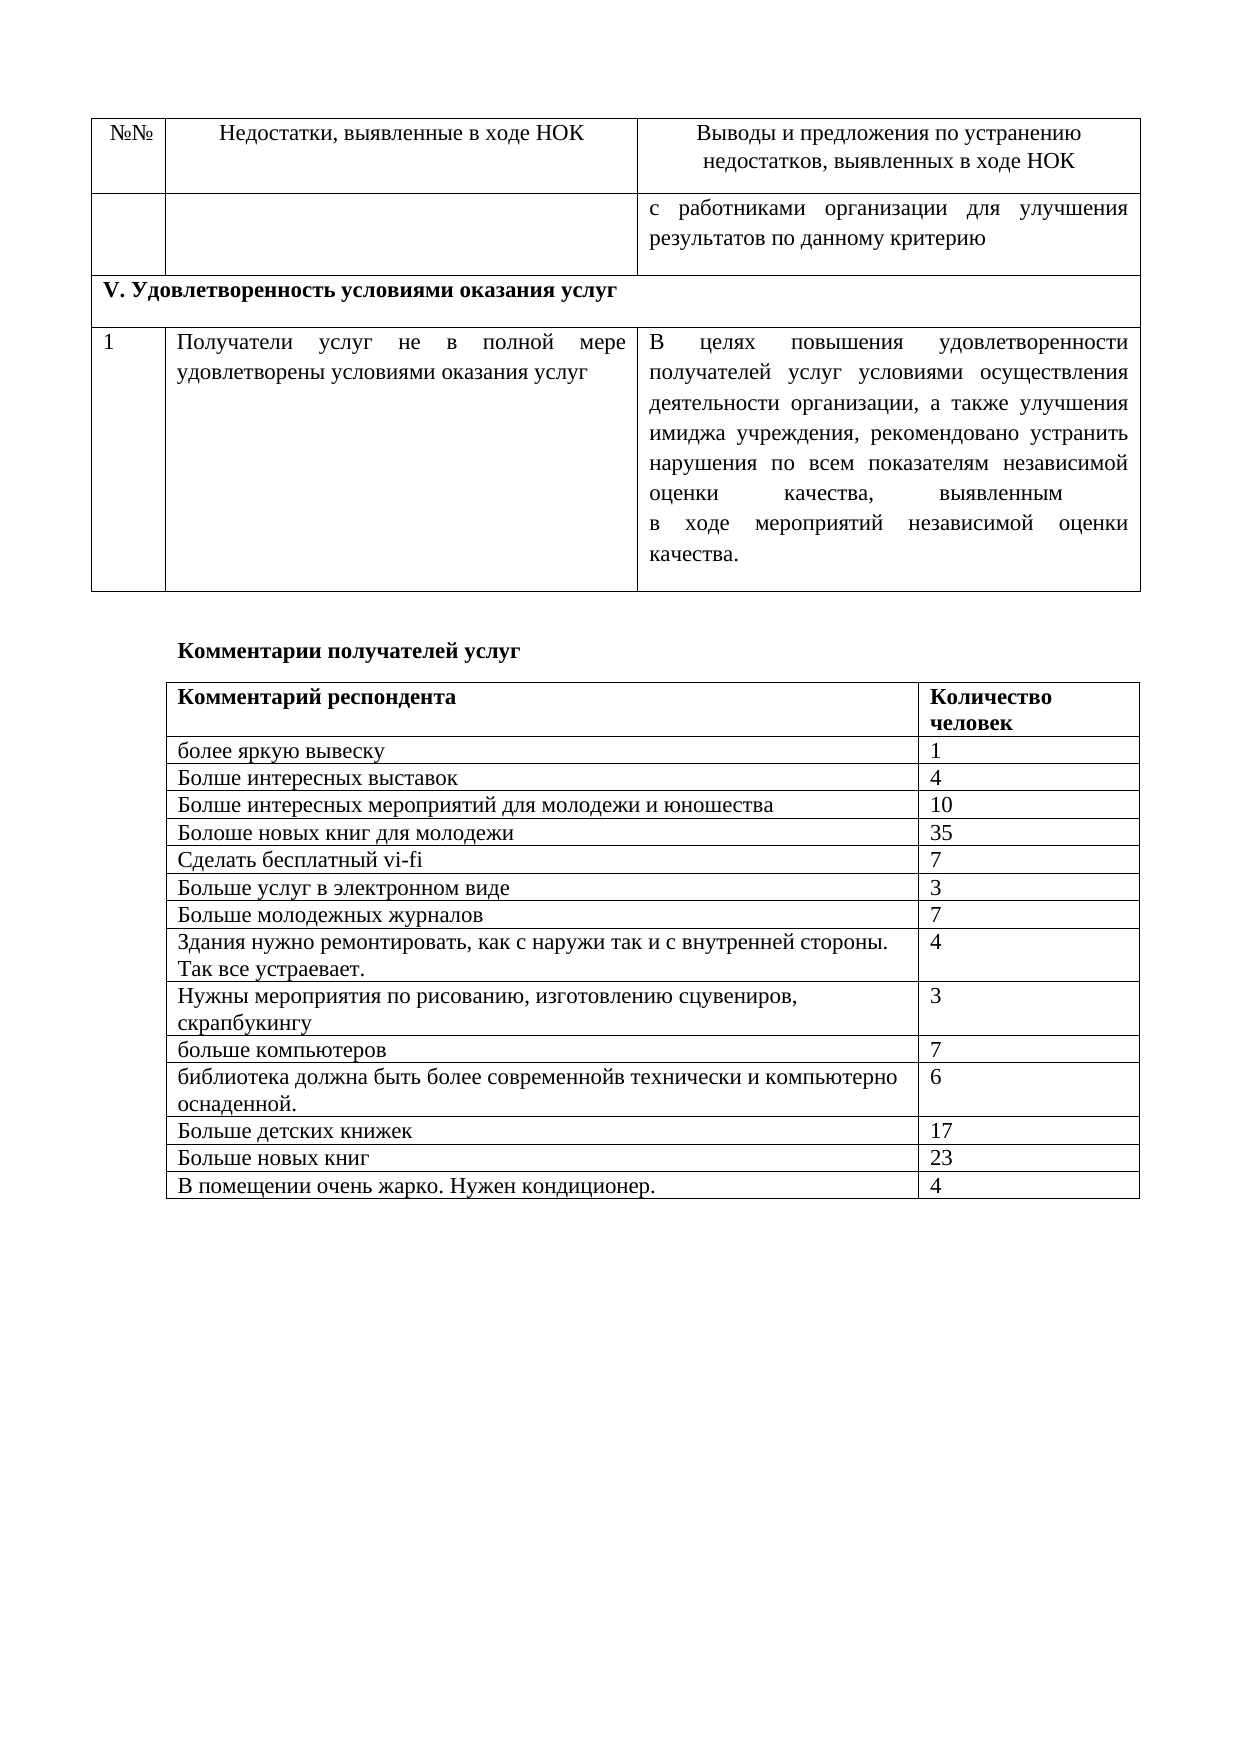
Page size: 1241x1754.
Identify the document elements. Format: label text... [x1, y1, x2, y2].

table_cell более яркую вывеску [167, 737, 918, 763]
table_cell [638, 194, 1140, 275]
table_header Количество человек [919, 683, 1139, 736]
table_cell 6 [919, 1063, 1139, 1116]
table_cell 3 [919, 874, 1139, 900]
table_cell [166, 194, 637, 275]
table_header №№ [92, 119, 165, 193]
table_cell Болше интересных мероприятий для молодежи и юношества [167, 791, 918, 818]
table_cell Здания нужно ремонтировать, как с наружи так и с внутренней стороны. Так все устраевает. [167, 929, 918, 981]
table_cell Больше новых книг [167, 1145, 918, 1171]
table_header Выводы и предложения по устранению недостатков, выявленных в ходе НОК [638, 119, 1140, 193]
table_cell 35 [919, 819, 1139, 845]
table_cell 1 [92, 328, 165, 591]
table_cell 4 [919, 929, 1139, 981]
table_cell В целях повышения удовлетворенности получателей услуг условиями осуществления деятельности организации, а также улучшения имиджа учреждения, рекомендовано устранить нарушения по всем показателям независимой оценки качества, выявленным в ходе мероприятий независимой оценки качества. [638, 328, 1140, 591]
table_cell 1 [919, 737, 1139, 763]
table_cell Больше детских книжек [167, 1117, 918, 1143]
table_cell Больше молодежных журналов [167, 901, 918, 927]
table_cell Получатели услуг не в полной мере удовлетворены условиями оказания услуг [166, 328, 637, 591]
table_cell библиотека должна быть более современнойв технически и компьютерно оснаденной. [167, 1063, 918, 1116]
table_cell 3 [919, 982, 1139, 1035]
table_cell 10 [919, 791, 1139, 818]
table_cell Болше интересных выставок [167, 764, 918, 790]
text Комментарии получателей услуг [177, 637, 1152, 663]
table_cell больше компьютеров [167, 1036, 918, 1062]
table_header Комментарий респондента [167, 683, 918, 736]
table_cell 4 [919, 764, 1139, 790]
table_cell V. Удовлетворенность условиями оказания услуг [92, 276, 1140, 327]
table_cell 7 [919, 901, 1139, 927]
table_cell В помещении очень жарко. Нужен кондиционер. [167, 1172, 918, 1198]
table_cell 7 [919, 1036, 1139, 1062]
table_cell 23 [919, 1145, 1139, 1171]
table_cell Нужны мероприятия по рисованию, изготовлению сцувениров, скрапбукингу [167, 982, 918, 1035]
table_cell 7 [919, 846, 1139, 873]
table_cell Сделать бесплатный vi-fi [167, 846, 918, 873]
table_cell Больше услуг в электронном виде [167, 874, 918, 900]
table_cell 1 [92, 194, 165, 275]
table_cell Болоше новых книг для молодежи [167, 819, 918, 845]
table_cell 4 [919, 1172, 1139, 1198]
table_header Недостатки, выявленные в ходе НОК [166, 119, 637, 193]
table_cell 17 [919, 1117, 1139, 1143]
